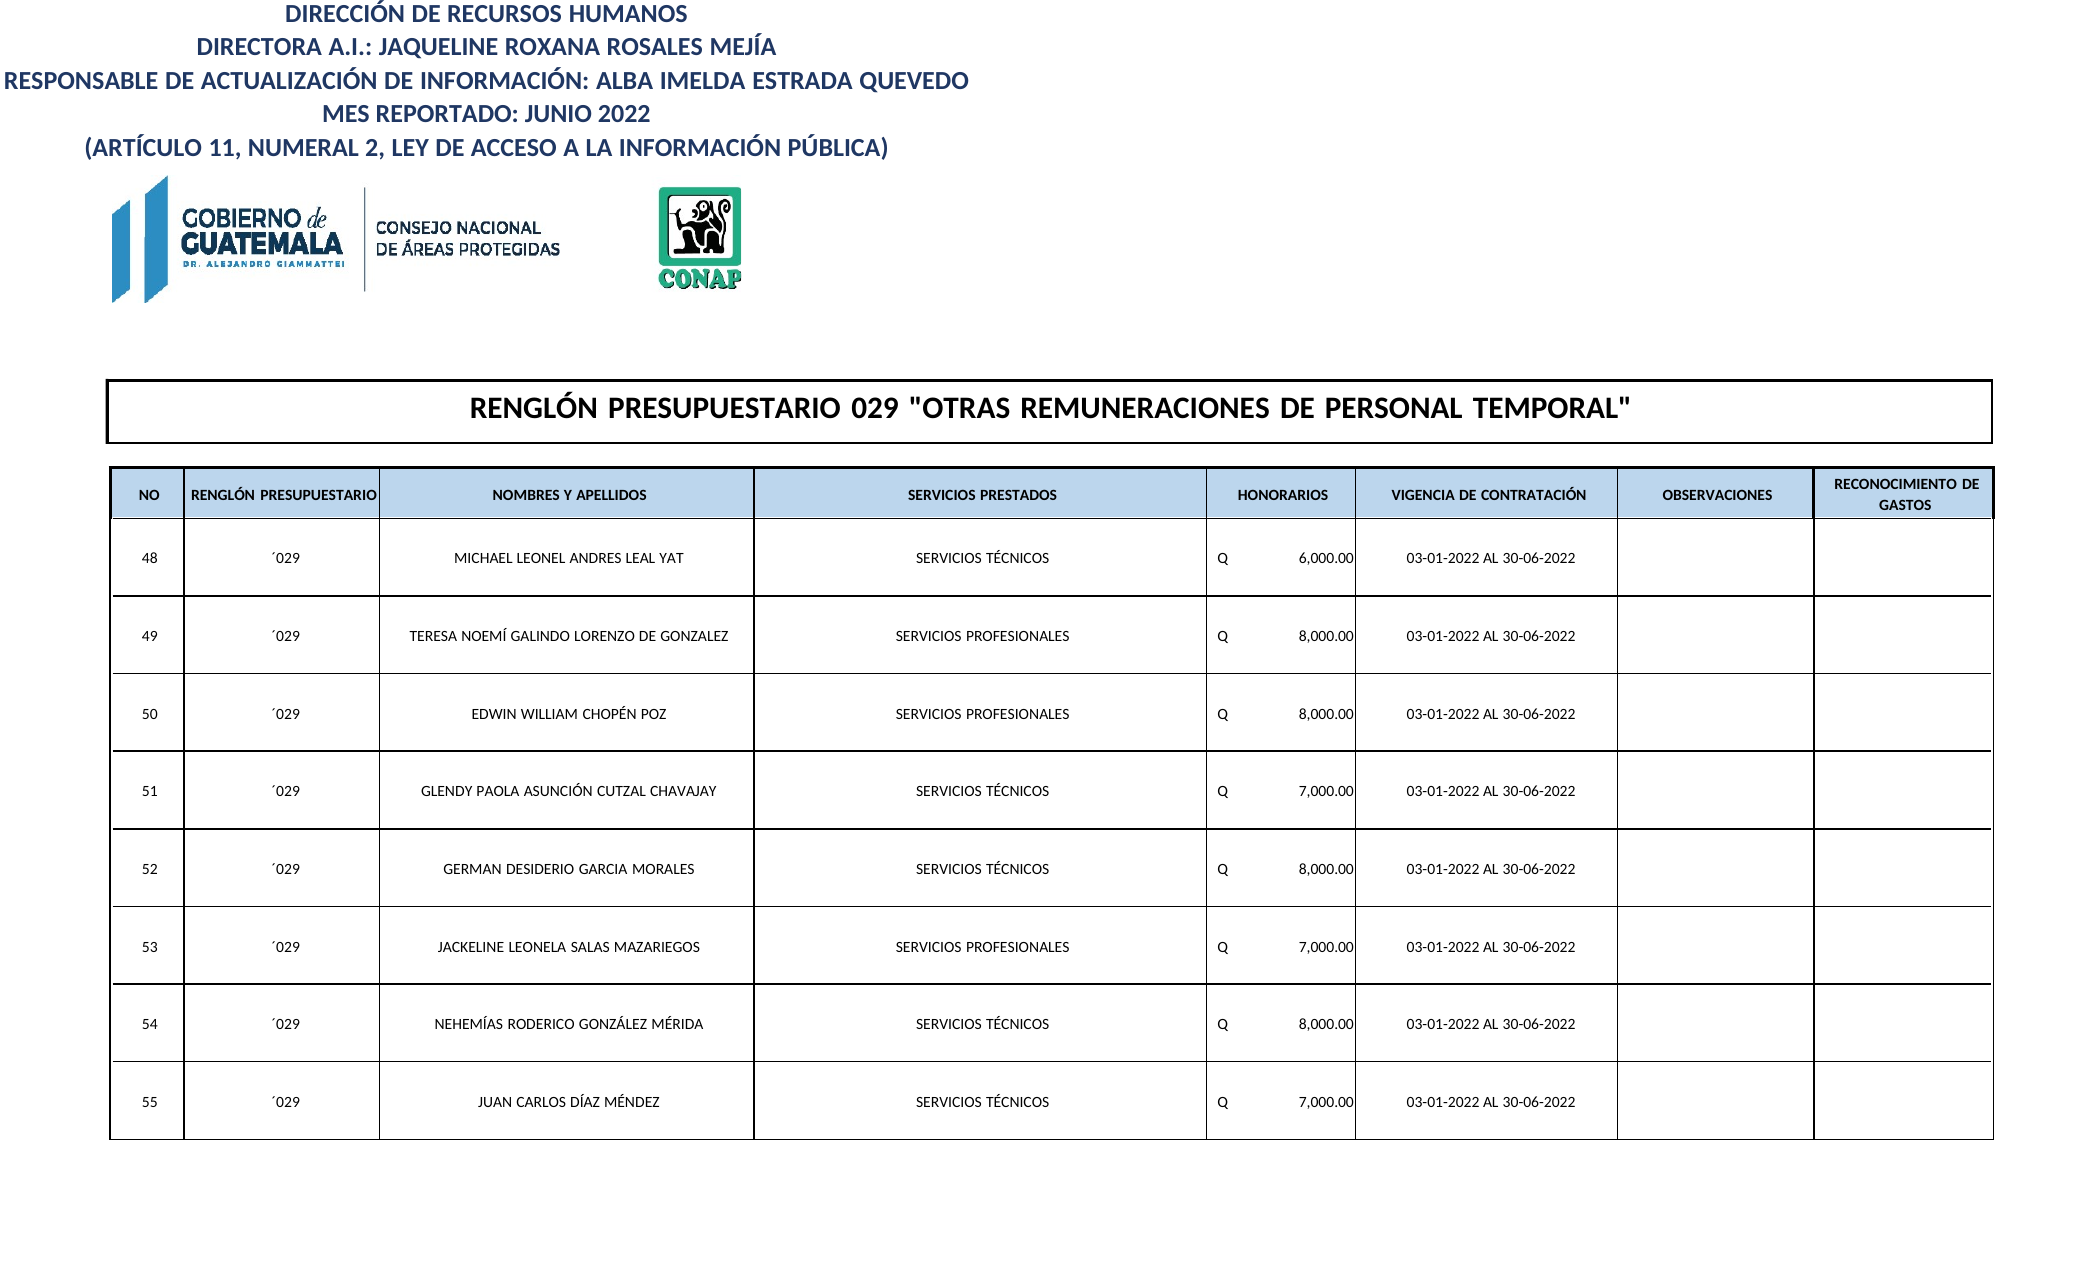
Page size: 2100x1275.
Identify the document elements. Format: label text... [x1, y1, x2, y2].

table_cell JUAN CARLOS DÍAZ MÉNDEZ [380, 1062, 753, 1138]
table_cell ´029 [185, 674, 379, 750]
table_cell GLENDY PAOLA ASUNCIÓN CUTZAL CHAVAJAY [380, 752, 753, 828]
table_cell [1815, 595, 1993, 673]
table_cell Q [1207, 752, 1260, 828]
table_cell EDWIN WILLIAM CHOPÉN POZ [380, 674, 753, 750]
table_cell 54 [111, 983, 183, 1061]
picture [112, 175, 742, 303]
table_header HONORARIOS [1207, 469, 1355, 517]
table_cell [1815, 906, 1993, 983]
table_cell SERVICIOS TÉCNICOS [755, 1062, 1206, 1138]
table_header NO [112, 469, 183, 517]
table_cell [1815, 673, 1993, 750]
table_cell Q [1207, 830, 1260, 906]
table_cell 03-01-2022 AL 30-06-2022 [1356, 985, 1617, 1061]
table_cell [1618, 1062, 1813, 1138]
table_cell [1618, 519, 1813, 595]
table_header RENGLÓN PRESUPUESTARIO [185, 469, 379, 517]
table_cell [1618, 830, 1813, 906]
table_cell SERVICIOS PROFESIONALES [755, 907, 1206, 983]
table_cell [1815, 828, 1993, 906]
table_cell 03-01-2022 AL 30-06-2022 [1356, 519, 1617, 595]
table_cell 51 [111, 750, 183, 828]
table_cell 53 [111, 906, 183, 983]
table_cell 8,000.00 [1260, 830, 1355, 906]
table_header NOMBRES Y APELLIDOS [380, 469, 753, 517]
table_cell Q [1207, 1062, 1260, 1138]
table_cell [1815, 750, 1993, 828]
table_cell MICHAEL LEONEL ANDRES LEAL YAT [380, 519, 753, 595]
table_cell ´029 [185, 597, 379, 673]
table_cell Q [1207, 985, 1260, 1061]
table_cell 7,000.00 [1260, 1062, 1355, 1138]
table_cell [1618, 674, 1813, 750]
table_cell ´029 [185, 1062, 379, 1138]
table_cell SERVICIOS TÉCNICOS [755, 985, 1206, 1061]
table_cell 03-01-2022 AL 30-06-2022 [1356, 907, 1617, 983]
table_cell 49 [111, 595, 183, 673]
table_cell 03-01-2022 AL 30-06-2022 [1356, 830, 1617, 906]
table_cell 7,000.00 [1260, 907, 1355, 983]
table_cell [1815, 1061, 1993, 1138]
table_header SERVICIOS PRESTADOS [755, 469, 1206, 517]
table_cell ´029 [185, 907, 379, 983]
table_cell SERVICIOS PROFESIONALES [755, 597, 1206, 673]
table_cell SERVICIOS TÉCNICOS [755, 519, 1206, 595]
table_cell Q [1207, 674, 1260, 750]
table_cell [1618, 752, 1813, 828]
table_cell [1815, 983, 1993, 1061]
table_cell ´029 [185, 830, 379, 906]
table_cell [1815, 518, 1993, 595]
table_cell 03-01-2022 AL 30-06-2022 [1356, 1062, 1617, 1138]
table_cell 6,000.00 [1260, 519, 1355, 595]
table_cell 03-01-2022 AL 30-06-2022 [1356, 674, 1617, 750]
table_cell ´029 [185, 519, 379, 595]
table_cell 8,000.00 [1260, 597, 1355, 673]
table_cell [1618, 985, 1813, 1061]
table_cell Q [1207, 907, 1260, 983]
table_cell [1618, 907, 1813, 983]
table_cell GERMAN DESIDERIO GARCIA MORALES [380, 830, 753, 906]
table_cell Q [1207, 597, 1260, 673]
table_cell Q [1207, 519, 1260, 595]
table_cell SERVICIOS PROFESIONALES [755, 674, 1206, 750]
table_cell 50 [111, 673, 183, 750]
table_cell 8,000.00 [1260, 674, 1355, 750]
table_header RECONOCIMIENTO DE GASTOS [1815, 469, 1992, 517]
table_cell SERVICIOS TÉCNICOS [755, 752, 1206, 828]
table_cell TERESA NOEMÍ GALINDO LORENZO DE GONZALEZ [380, 597, 753, 673]
table_cell 48 [111, 519, 183, 595]
table_cell SERVICIOS TÉCNICOS [755, 830, 1206, 906]
table_cell 03-01-2022 AL 30-06-2022 [1356, 597, 1617, 673]
table_cell 03-01-2022 AL 30-06-2022 [1356, 752, 1617, 828]
table_cell 55 [111, 1061, 183, 1138]
table_cell ´029 [185, 752, 379, 828]
table_header VIGENCIA DE CONTRATACIÓN [1356, 469, 1617, 517]
table_header OBSERVACIONES [1618, 469, 1812, 517]
table_cell 52 [111, 828, 183, 906]
table_cell 7,000.00 [1260, 752, 1355, 828]
table_cell [1618, 597, 1813, 673]
table_cell ´029 [185, 985, 379, 1061]
table_cell NEHEMÍAS RODERICO GONZÁLEZ MÉRIDA [380, 985, 753, 1061]
table_cell JACKELINE LEONELA SALAS MAZARIEGOS [380, 907, 753, 983]
table_cell 8,000.00 [1260, 985, 1355, 1061]
